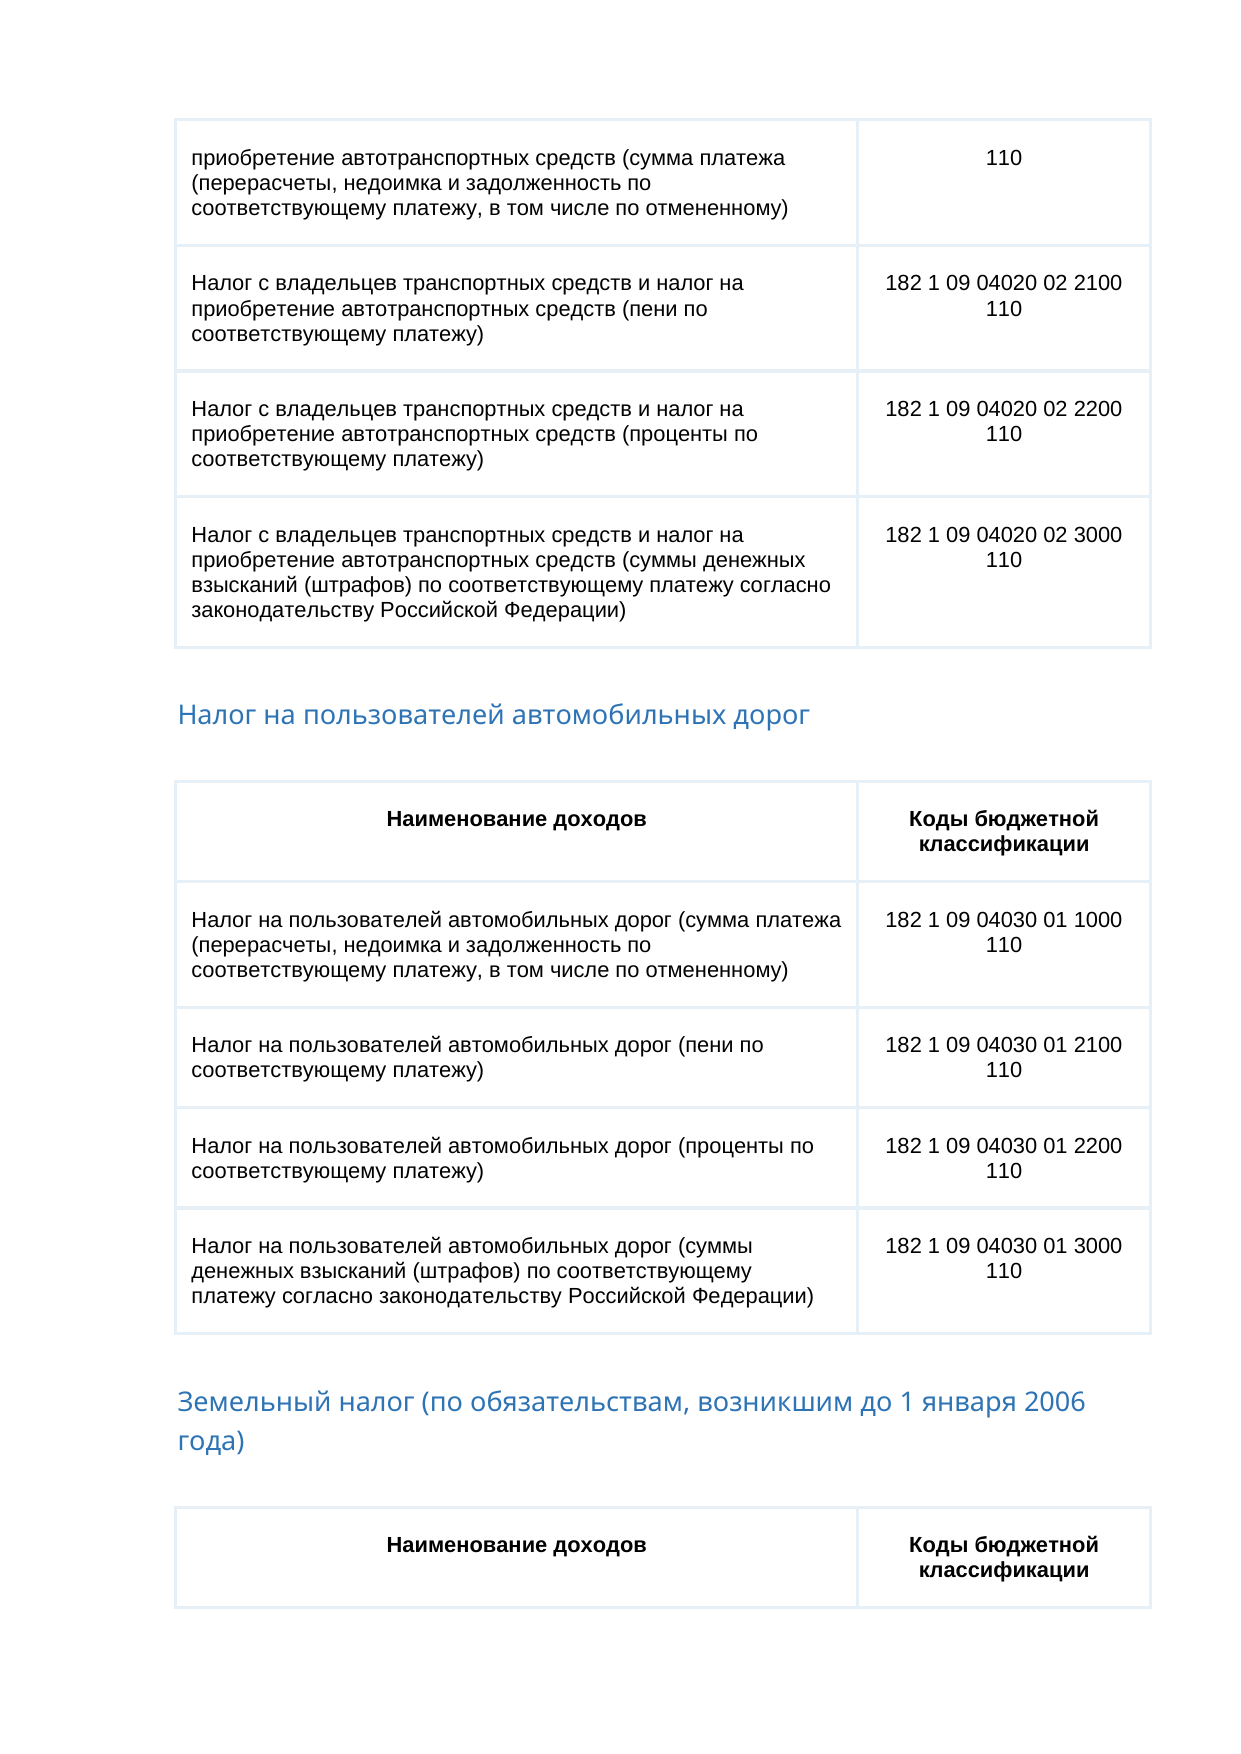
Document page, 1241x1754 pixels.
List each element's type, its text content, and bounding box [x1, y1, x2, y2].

table_cell 182 1 09 04020 02 3000 110 [859, 498, 1149, 646]
subtitle Налог на пользователей автомобильных дорог [177, 696, 1152, 733]
table_cell 182 1 09 04030 01 3000 110 [859, 1210, 1149, 1332]
table_cell Налог на пользователей автомобильных дорог (проценты по соответствующему платежу) [177, 1109, 856, 1206]
table_cell Налог на пользователей автомобильных дорог (суммы денежных взысканий (штрафов) по соответствующему платежу согласно законодательству Российской Федерации) [177, 1210, 856, 1332]
table_cell 182 1 09 04030 01 1000 110 [859, 883, 1149, 1006]
table_cell Налог с владельцев транспортных средств и налог на приобретение автотранспортных средств (пени по соответствующему платежу) [177, 247, 856, 369]
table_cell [859, 121, 1149, 244]
table_header Наименование доходов [177, 1509, 856, 1606]
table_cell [177, 121, 856, 244]
table_cell Налог с владельцев транспортных средств и налог на приобретение автотранспортных средств (суммы денежных взысканий (штрафов) по соответствующему платежу согласно законодательству Российской Федерации) [177, 498, 856, 646]
table_cell Налог на пользователей автомобильных дорог (сумма платежа (перерасчеты, недоимка и задолженность по соответствующему платежу, в том числе по отмененному) [177, 883, 856, 1006]
table_cell Налог с владельцев транспортных средств и налог на приобретение автотранспортных средств (проценты по соответствующему платежу) [177, 373, 856, 495]
table_header Наименование доходов [177, 783, 856, 880]
table_cell 182 1 09 04030 01 2100 110 [859, 1009, 1149, 1106]
subtitle Земельный налог (по обязательствам, возникшим до 1 января 2006 года) [177, 1382, 1152, 1459]
table_cell 182 1 09 04020 02 2200 110 [859, 373, 1149, 495]
table_cell 182 1 09 04030 01 2200 110 [859, 1109, 1149, 1206]
table_cell Налог на пользователей автомобильных дорог (пени по соответствующему платежу) [177, 1009, 856, 1106]
table_header Коды бюджетной классификации [859, 783, 1149, 880]
table_cell 182 1 09 04020 02 2100 110 [859, 247, 1149, 369]
table_header Коды бюджетной классификации [859, 1509, 1149, 1606]
